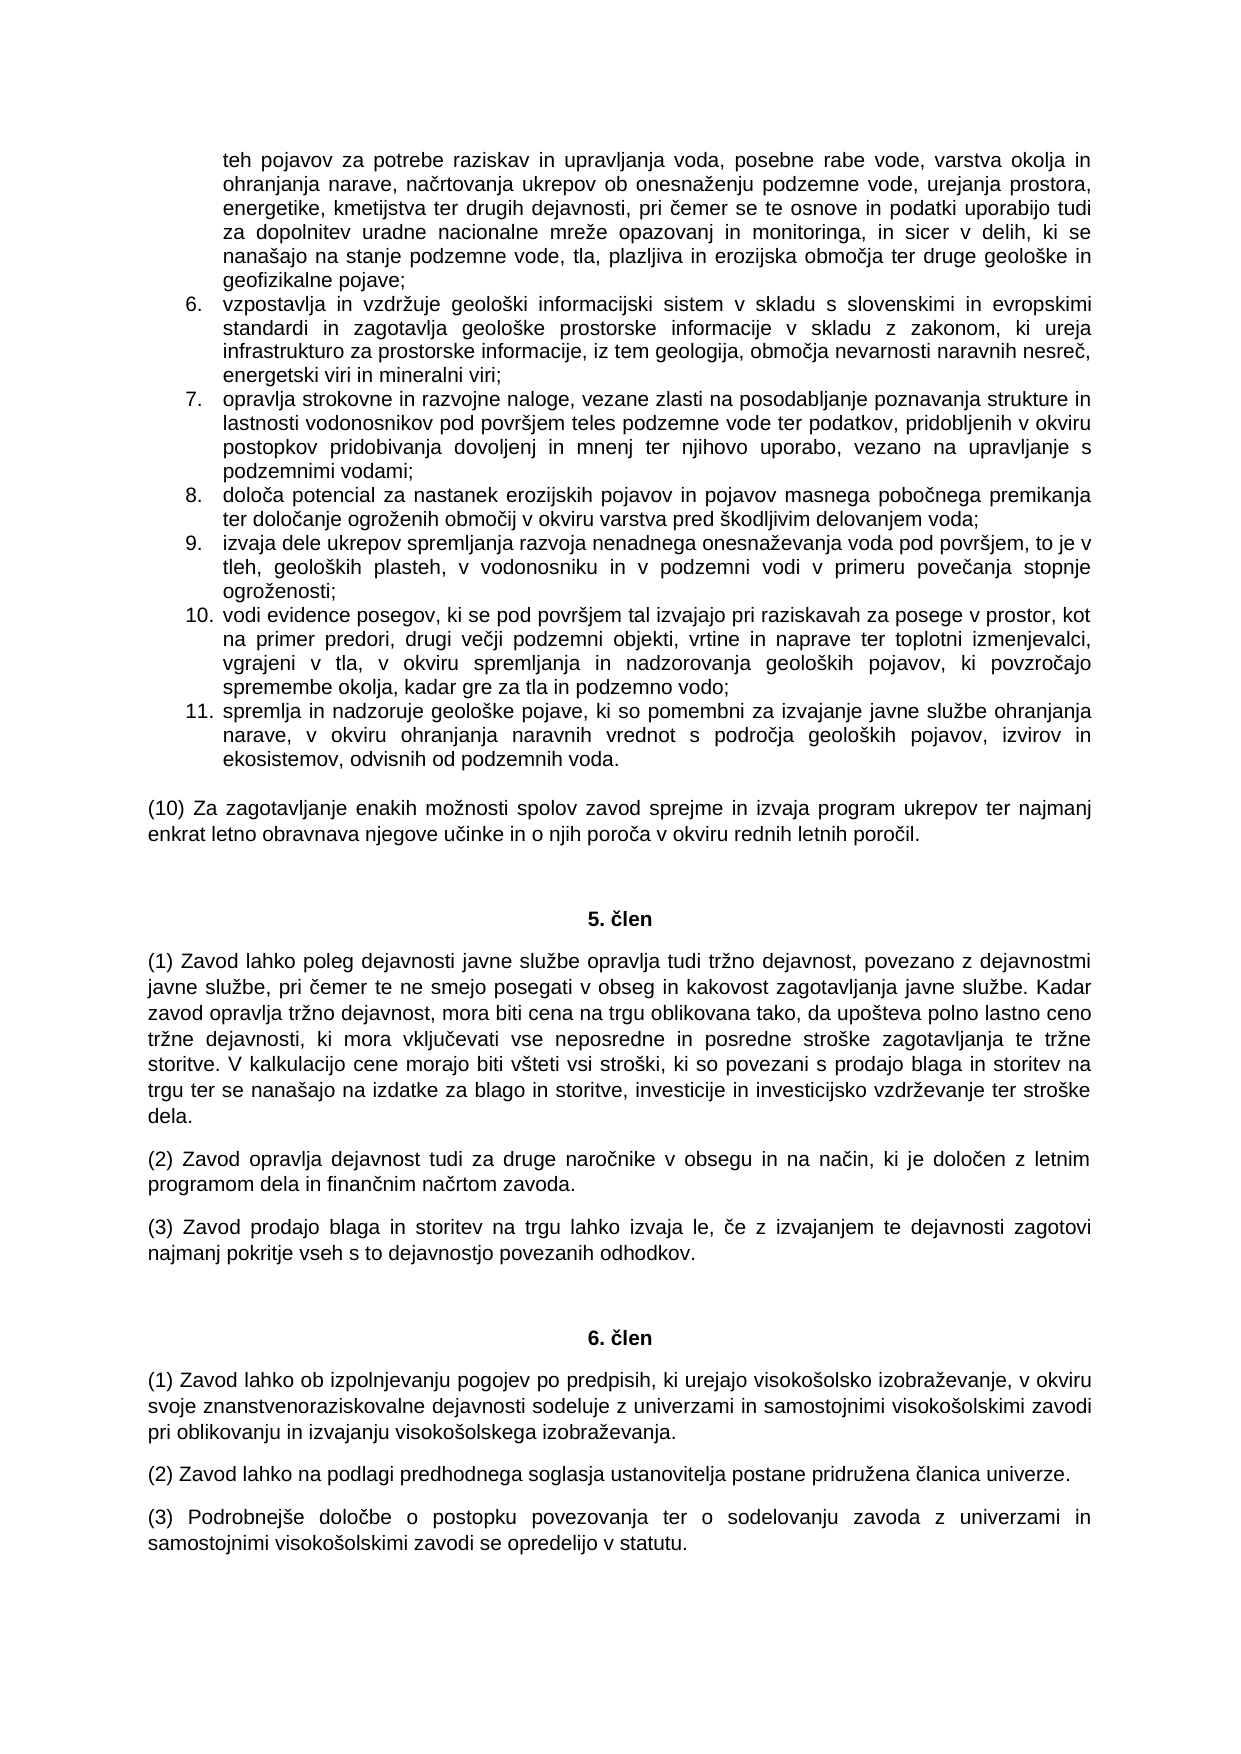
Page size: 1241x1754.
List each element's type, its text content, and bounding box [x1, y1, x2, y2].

text 6. člen [148, 1326, 1093, 1349]
text (2) Zavod opravlja dejavnost tudi za druge naročnike v obsegu in na način, ki je določen z letnim programom dela in finančnim načrtom zavoda. [148, 1146, 1093, 1196]
text (1) Zavod lahko poleg dejavnosti javne službe opravlja tudi tržno dejavnost, povezano z dejavnostmi javne službe, pri čemer te ne smejo posegati v obseg in kakovost zagotavljanja javne službe. Kadar zavod opravlja tržno dejavnost, mora biti cena na trgu oblikovana tako, da upošteva polno lastno ceno tržne dejavnosti, ki mora vključevati vse neposredne in posredne stroške zagotavljanja te tržne storitve. V kalkulacijo cene morajo biti všteti vsi stroški, ki so povezani s prodajo blaga in storitev na trgu ter se nanašajo na izdatke za blago in storitve, investicije in investicijsko vzdrževanje ter stroške dela. [148, 949, 1093, 1128]
list določa potencial za nastanek erozijskih pojavov in pojavov masnega pobočnega premikanja ter določanje ogroženih območij v okviru varstva pred škodljivim delovanjem voda; [185, 483, 1093, 531]
list opravlja strokovne in razvojne naloge, vezane zlasti na posodabljanje poznavanja strukture in lastnosti vodonosnikov pod površjem teles podzemne vode ter podatkov, pridobljenih v okviru postopkov pridobivanja dovoljenj in mnenj ter njihovo uporabo, vezano na upravljanje s podzemnimi vodami; [185, 387, 1093, 483]
text (3) Podrobnejše določbe o postopku povezovanja ter o sodelovanju zavoda z univerzami in samostojnimi visokošolskimi zavodi se opredelijo v statutu. [148, 1505, 1093, 1554]
text 5. člen [148, 906, 1093, 930]
list vodi evidence posegov, ki se pod površjem tal izvajajo pri raziskavah za posege v prostor, kot na primer predori, drugi večji podzemni objekti, vrtine in naprave ter toplotni izmenjevalci, vgrajeni v tla, v okviru spremljanja in nadzorovanja geoloških pojavov, ki povzročajo spremembe okolja, kadar gre za tla in podzemno vodo; [185, 603, 1093, 699]
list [185, 148, 1093, 291]
text (2) Zavod lahko na podlagi predhodnega soglasja ustanovitelja postane pridružena članica univerze. [148, 1462, 1093, 1486]
list izvaja dele ukrepov spremljanja razvoja nenadnega onesnaževanja voda pod površjem, to je v tleh, geoloških plasteh, v vodonosniku in v podzemni vodi v primeru povečanja stopnje ogroženosti; [185, 531, 1093, 603]
list vzpostavlja in vzdržuje geološki informacijski sistem v skladu s slovenskimi in evropskimi standardi in zagotavlja geološke prostorske informacije v skladu z zakonom, ki ureja infrastrukturo za prostorske informacije, iz tem geologija, območja nevarnosti naravnih nesreč, energetski viri in mineralni viri; [185, 291, 1093, 387]
text (10) Za zagotavljanje enakih možnosti spolov zavod sprejme in izvaja program ukrepov ter najmanj enkrat letno obravnava njegove učinke in o njih poroča v okviru rednih letnih poročil. [148, 796, 1093, 845]
text (3) Zavod prodajo blaga in storitev na trgu lahko izvaja le, če z izvajanjem te dejavnosti zagotovi najmanj pokritje vseh s to dejavnostjo povezanih odhodkov. [148, 1215, 1093, 1264]
list spremlja in nadzoruje geološke pojave, ki so pomembni za izvajanje javne službe ohranjanja narave, v okviru ohranjanja naravnih vrednot s področja geoloških pojavov, izvirov in ekosistemov, odvisnih od podzemnih voda. [185, 699, 1093, 771]
text (1) Zavod lahko ob izpolnjevanju pogojev po predpisih, ki urejajo visokošolsko izobraževanje, v okviru svoje znanstvenoraziskovalne dejavnosti sodeluje z univerzami in samostojnimi visokošolskimi zavodi pri oblikovanju in izvajanju visokošolskega izobraževanja. [148, 1368, 1093, 1444]
